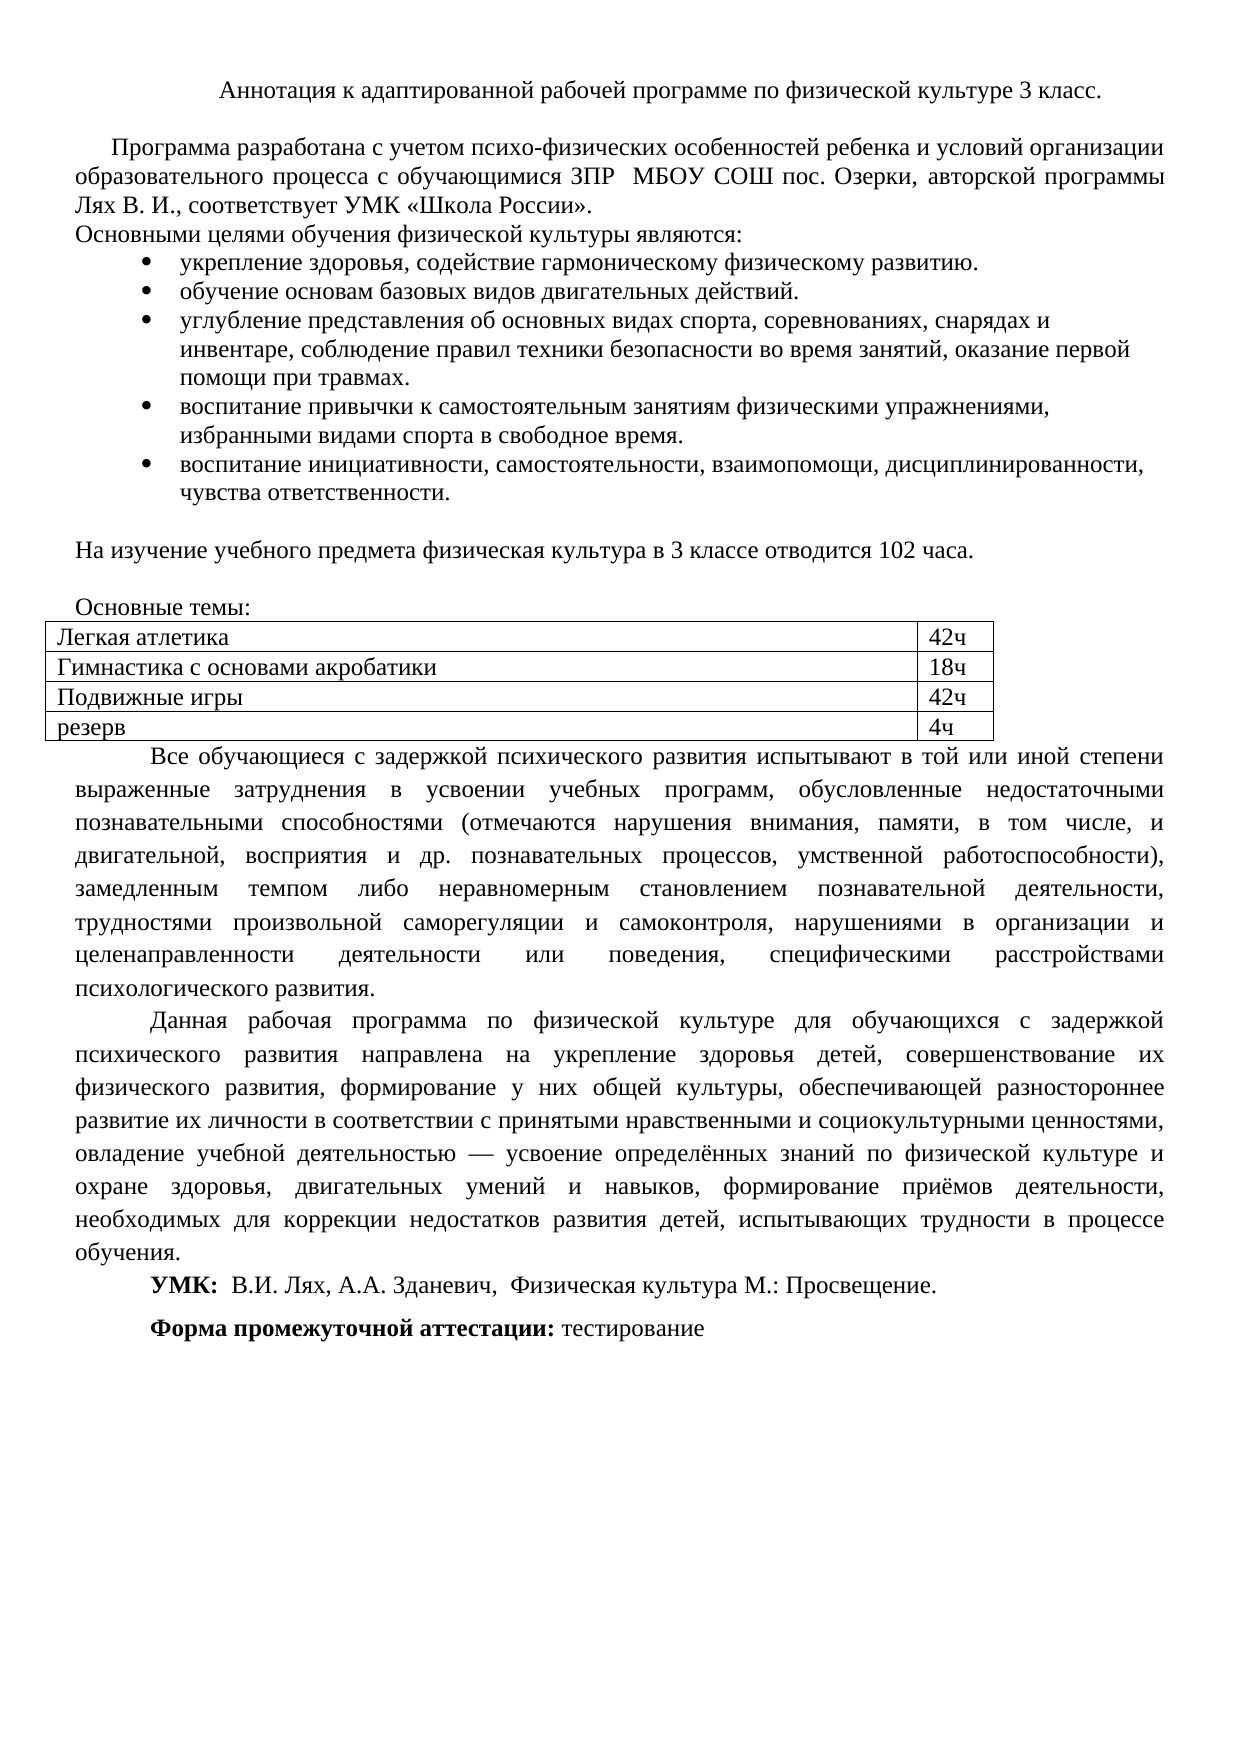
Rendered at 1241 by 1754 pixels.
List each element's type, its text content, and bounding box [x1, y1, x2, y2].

list укрепление здоровья, содействие гармоническому физическому развитию. [142, 247, 1165, 276]
text Основными целями обучения физической культуры являются: [75, 219, 1165, 247]
text Основные темы: [75, 592, 1165, 621]
text Все обучающиеся с задержкой психического развития испытывают в той или иной степени выраженные затруднения в усвоении учебных программ, обусловленные недостаточными познавательными способностями (отмечаются нарушения внимания, памяти, в том числе, и двигательной, восприятия и др. познавательных процессов, умственной работоспособности), замедленным темпом либо неравномерным становлением познавательной деятельности, трудностями произвольной саморегуляции и самоконтроля, нарушениями в организации и целенаправленности деятельности или поведения, специфическими расстройствами психологического развития. [75, 741, 1165, 1001]
text Аннотация к адаптированной рабочей программе по физической культуре 3 класс. [75, 75, 1165, 104]
list обучение основам базовых видов двигательных действий. [142, 276, 1165, 305]
table_cell 4ч [918, 712, 993, 740]
table_cell Гимнастика с основами акробатики [46, 652, 917, 681]
table_header 42ч [918, 622, 993, 651]
table_cell 42ч [918, 682, 993, 711]
table_header Легкая атлетика [46, 622, 917, 651]
table_cell Подвижные игры [46, 682, 917, 711]
text На изучение учебного предмета физическая культура в 3 классе отводится 102 часа. [75, 535, 1165, 564]
table_cell резерв [46, 712, 917, 740]
text Данная рабочая программа по физической культуре для обучающихся с задержкой психического развития направлена на укрепление здоровья детей, совершенствование их физического развития, формирование у них общей культуры, обеспечивающей разностороннее развитие их личности в соответствии с принятыми нравственными и социокультурными ценностями, овладение учебной деятельностью — усвоение определённых знаний по физической культуре и охране здоровья, двигательных умений и навыков, формирование приёмов деятельности, необходимых для коррекции недостатков развития детей, испытывающих трудности в процессе обучения. [75, 1006, 1165, 1266]
list углубление представления об основных видах спорта, соревнованиях, снарядах и инвентаре, соблюдение правил техники безопасности во время занятий, оказание первой помощи при травмах. [142, 305, 1165, 391]
list воспитание инициативности, самостоятельности, взаимопомощи, дисциплинированности, чувства ответственности. [142, 449, 1165, 506]
text Программа разработана с учетом психо-физических особенностей ребенка и условий организации образовательного процесса с обучающимися ЗПР МБОУ СОШ пос. Озерки, авторской программы Лях В. И., соответствует УМК «Школа России». [75, 132, 1165, 219]
text Форма промежуточной аттестации: тестирование [75, 1313, 1165, 1342]
table_cell 18ч [918, 652, 993, 681]
text УМК: В.И. Лях, А.А. Зданевич, Физическая культура М.: Просвещение. [75, 1270, 1165, 1298]
list воспитание привычки к самостоятельным занятиям физическими упражнениями, избранными видами спорта в свободное время. [142, 391, 1165, 449]
